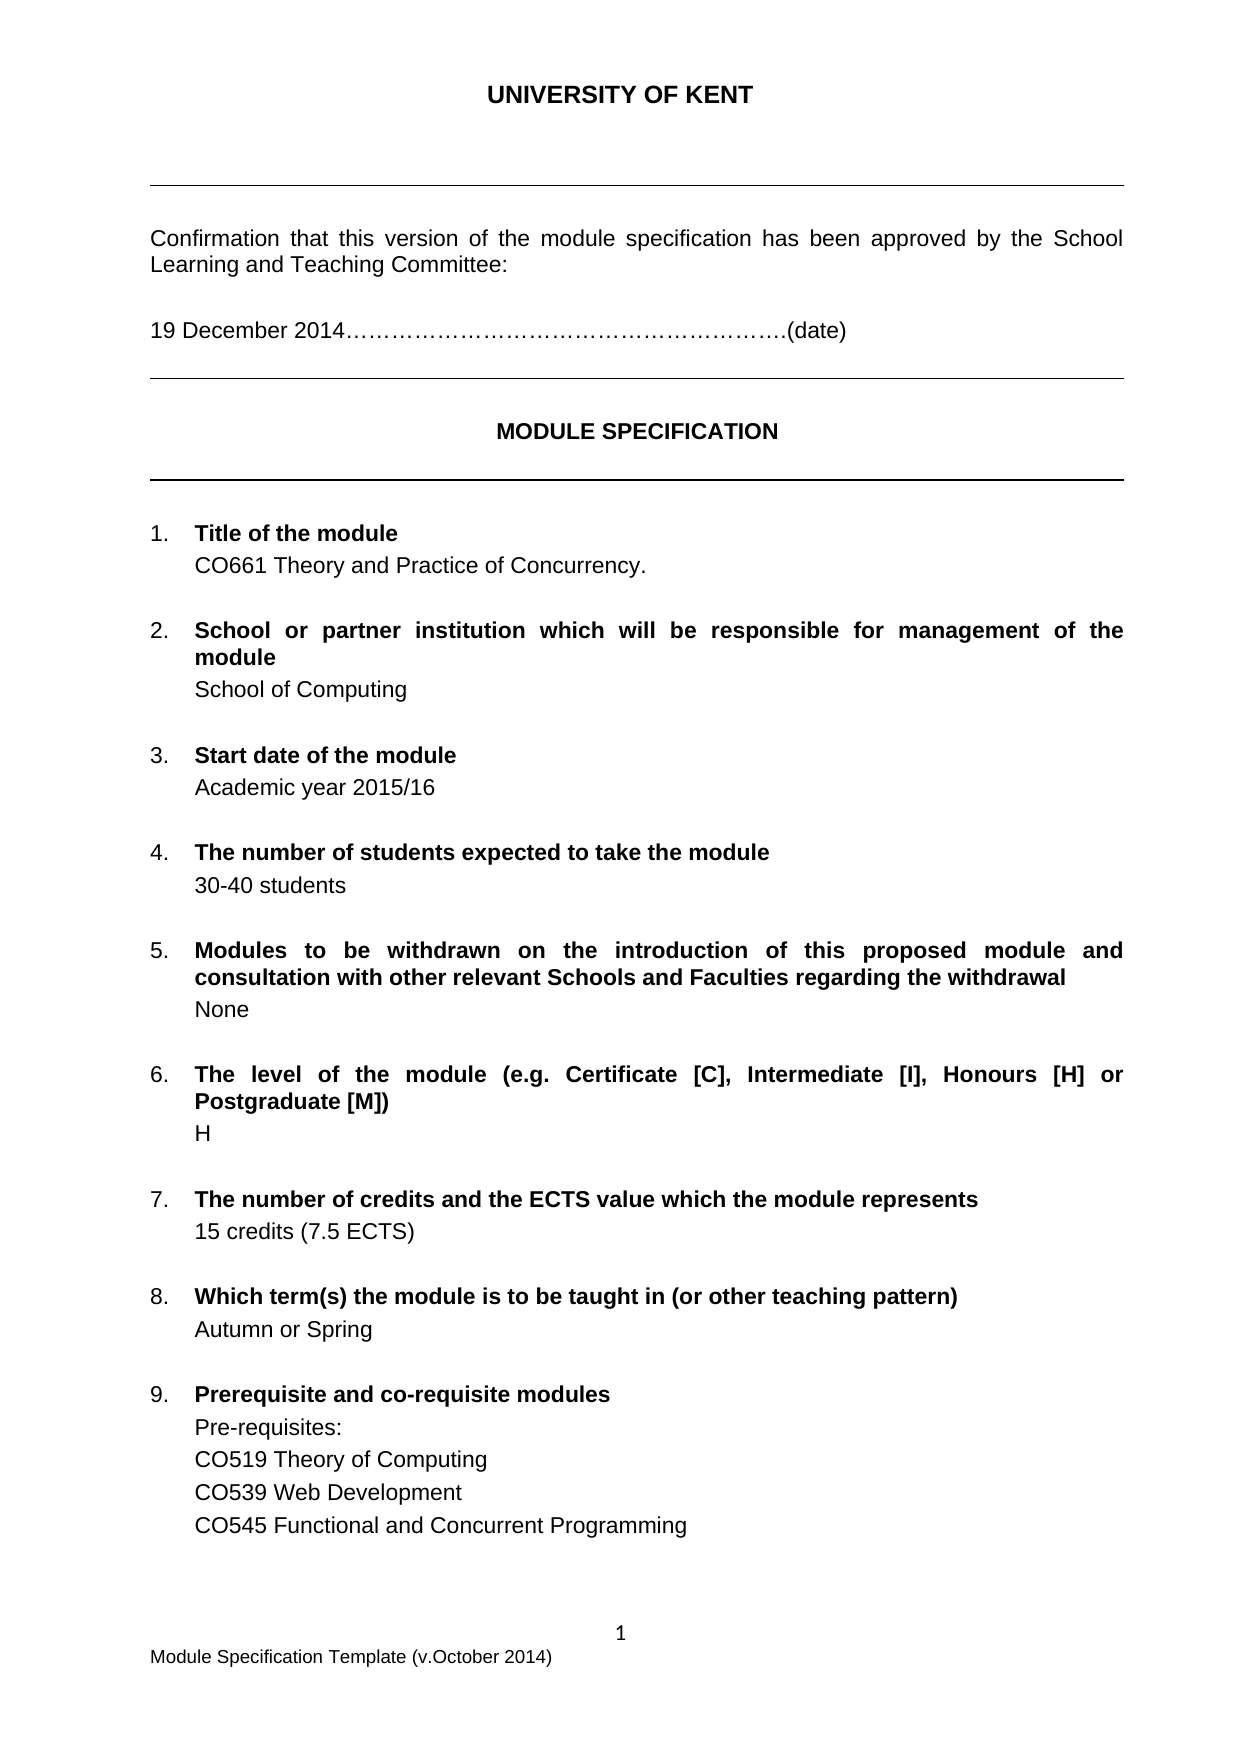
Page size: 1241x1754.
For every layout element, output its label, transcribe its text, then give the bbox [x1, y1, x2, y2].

text Academic year 2015/16 [150, 774, 1124, 801]
text Confirmation that this version of the module specification has been approved by the School Learning and Teaching Committee: [150, 225, 1124, 278]
text CO539 Web Development [194, 1479, 1124, 1505]
list The number of credits and the ECTS value which the module represents [150, 1186, 1124, 1212]
text H [194, 1120, 1124, 1147]
text MODULE SPECIFICATION [150, 418, 1124, 444]
text 30-40 students [194, 872, 1124, 898]
list The number of students expected to take the module [150, 839, 1124, 866]
text Autumn or Spring [194, 1316, 1124, 1342]
text School of Computing [194, 676, 1124, 703]
list Modules to be withdrawn on the introduction of this proposed module and consultation with other relevant Schools and Faculties regarding the withdrawal [150, 937, 1124, 990]
text 15 credits (7.5 ECTS) [150, 1218, 992, 1244]
text 19 December 2014………………………………………………….(date) [150, 317, 1124, 343]
text None [194, 996, 1124, 1022]
list Prerequisite and co-requisite modules [150, 1381, 1124, 1407]
text CO661 Theory and Practice of Concurrency. [194, 552, 1124, 578]
text Pre-requisites: [194, 1414, 1124, 1440]
list Title of the module [150, 519, 1124, 546]
list The level of the module (e.g. Certificate [C], Intermediate [I], Honours [H] or Postgraduate [M]) [150, 1061, 1124, 1114]
text CO519 Theory of Computing [150, 1446, 1124, 1473]
list School or partner institution which will be responsible for management of the module [150, 617, 1124, 670]
text CO545 Functional and Concurrent Programming [194, 1512, 1124, 1538]
list Which term(s) the module is to be taught in (or other teaching pattern) [150, 1283, 1124, 1310]
list Start date of the module [150, 742, 1124, 768]
